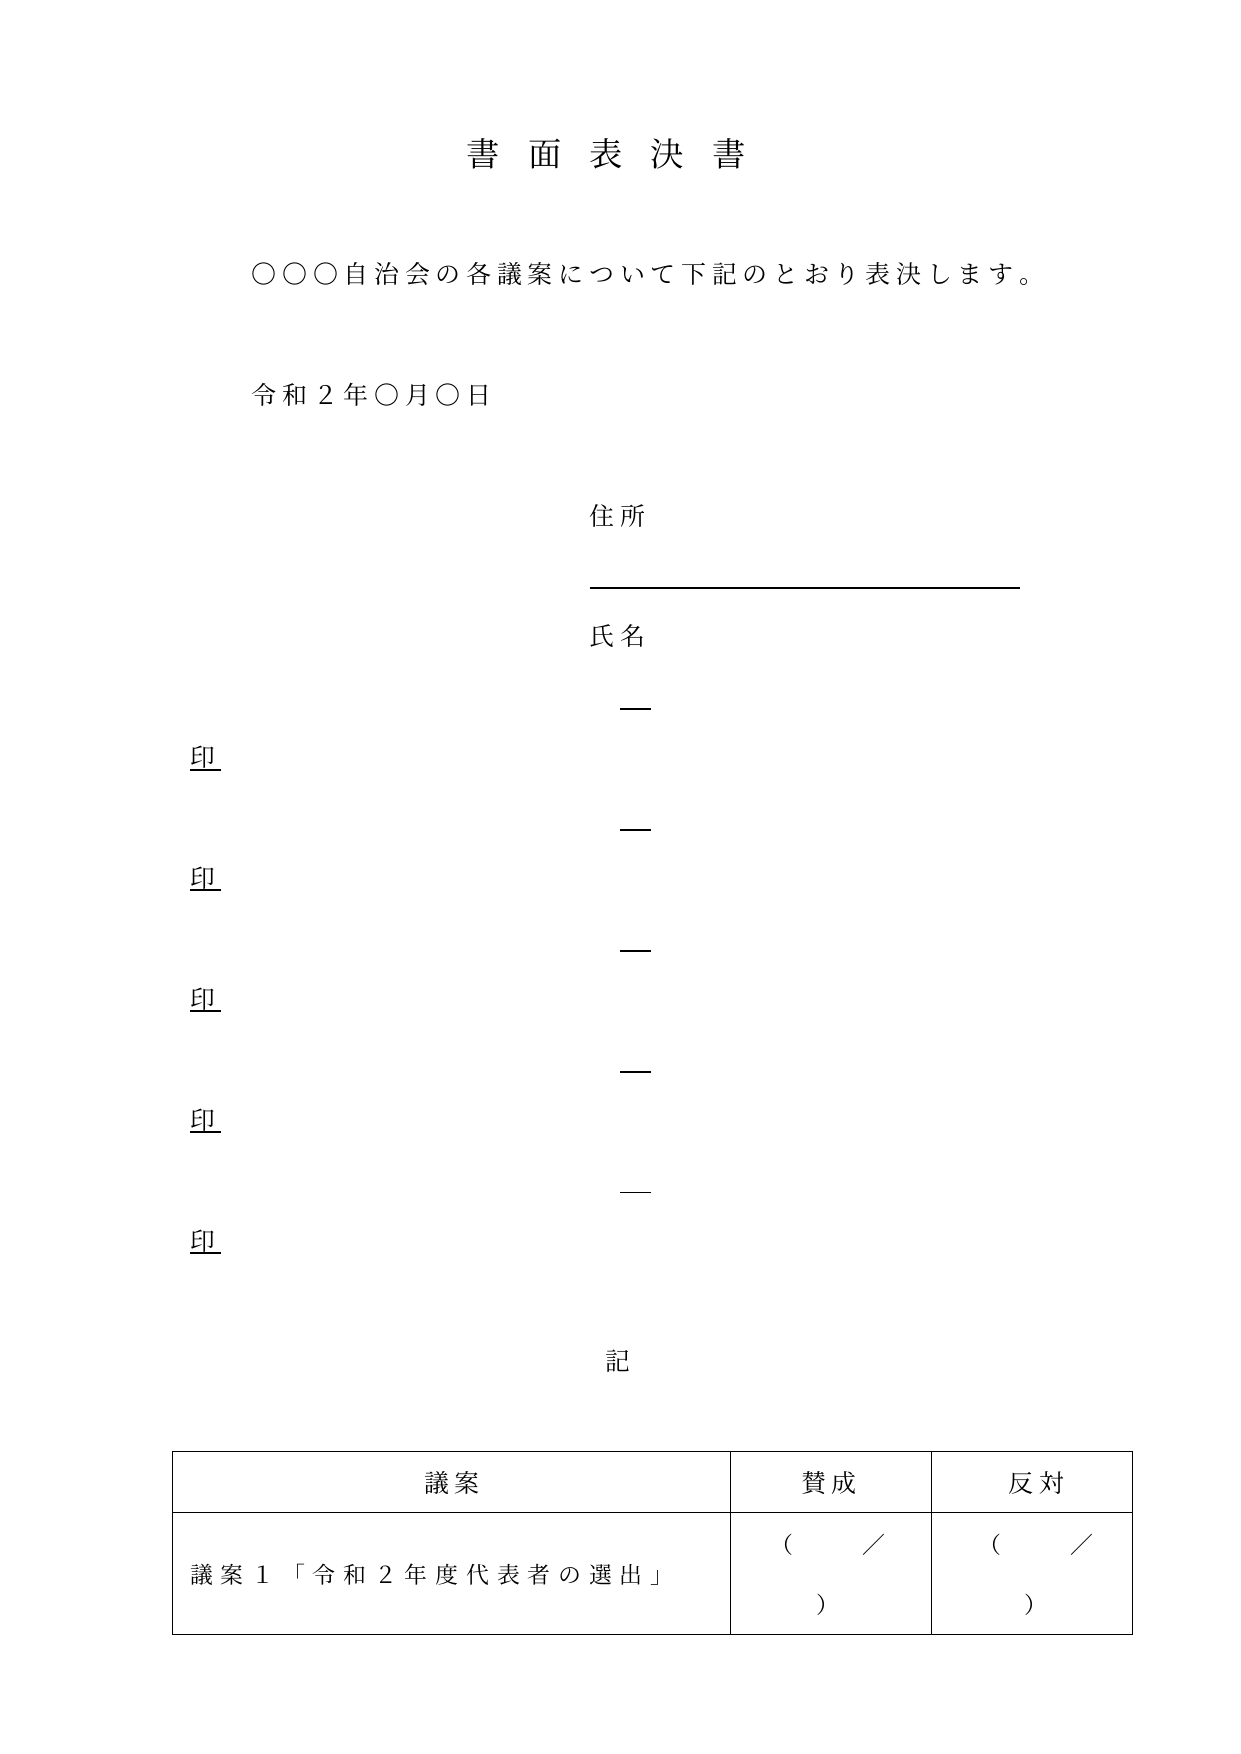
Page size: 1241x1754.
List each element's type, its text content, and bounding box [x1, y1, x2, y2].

subtitle 記 [190, 1330, 1050, 1390]
text 令和２年〇月〇日 [190, 363, 1050, 423]
text 〇〇〇自治会の各議案について下記のとおり表決します。 [190, 242, 1050, 303]
table_cell （ ／ ） [731, 1513, 931, 1634]
text 印 [190, 1148, 927, 1269]
table_header 議案 [173, 1452, 730, 1512]
text 書面表決書 [190, 121, 1050, 182]
text 印 [190, 1028, 927, 1148]
table_cell （ ／ ） [932, 1513, 1132, 1634]
table_header 賛成 [731, 1452, 931, 1512]
text 印 [190, 665, 927, 786]
table_header 反対 [932, 1452, 1132, 1512]
table_cell 議案１「令和２年度代表者の選出」 [173, 1513, 730, 1634]
text 住所 [190, 484, 927, 544]
text 印 [190, 907, 927, 1028]
text 氏名 [190, 605, 927, 665]
text 印 [190, 786, 927, 907]
